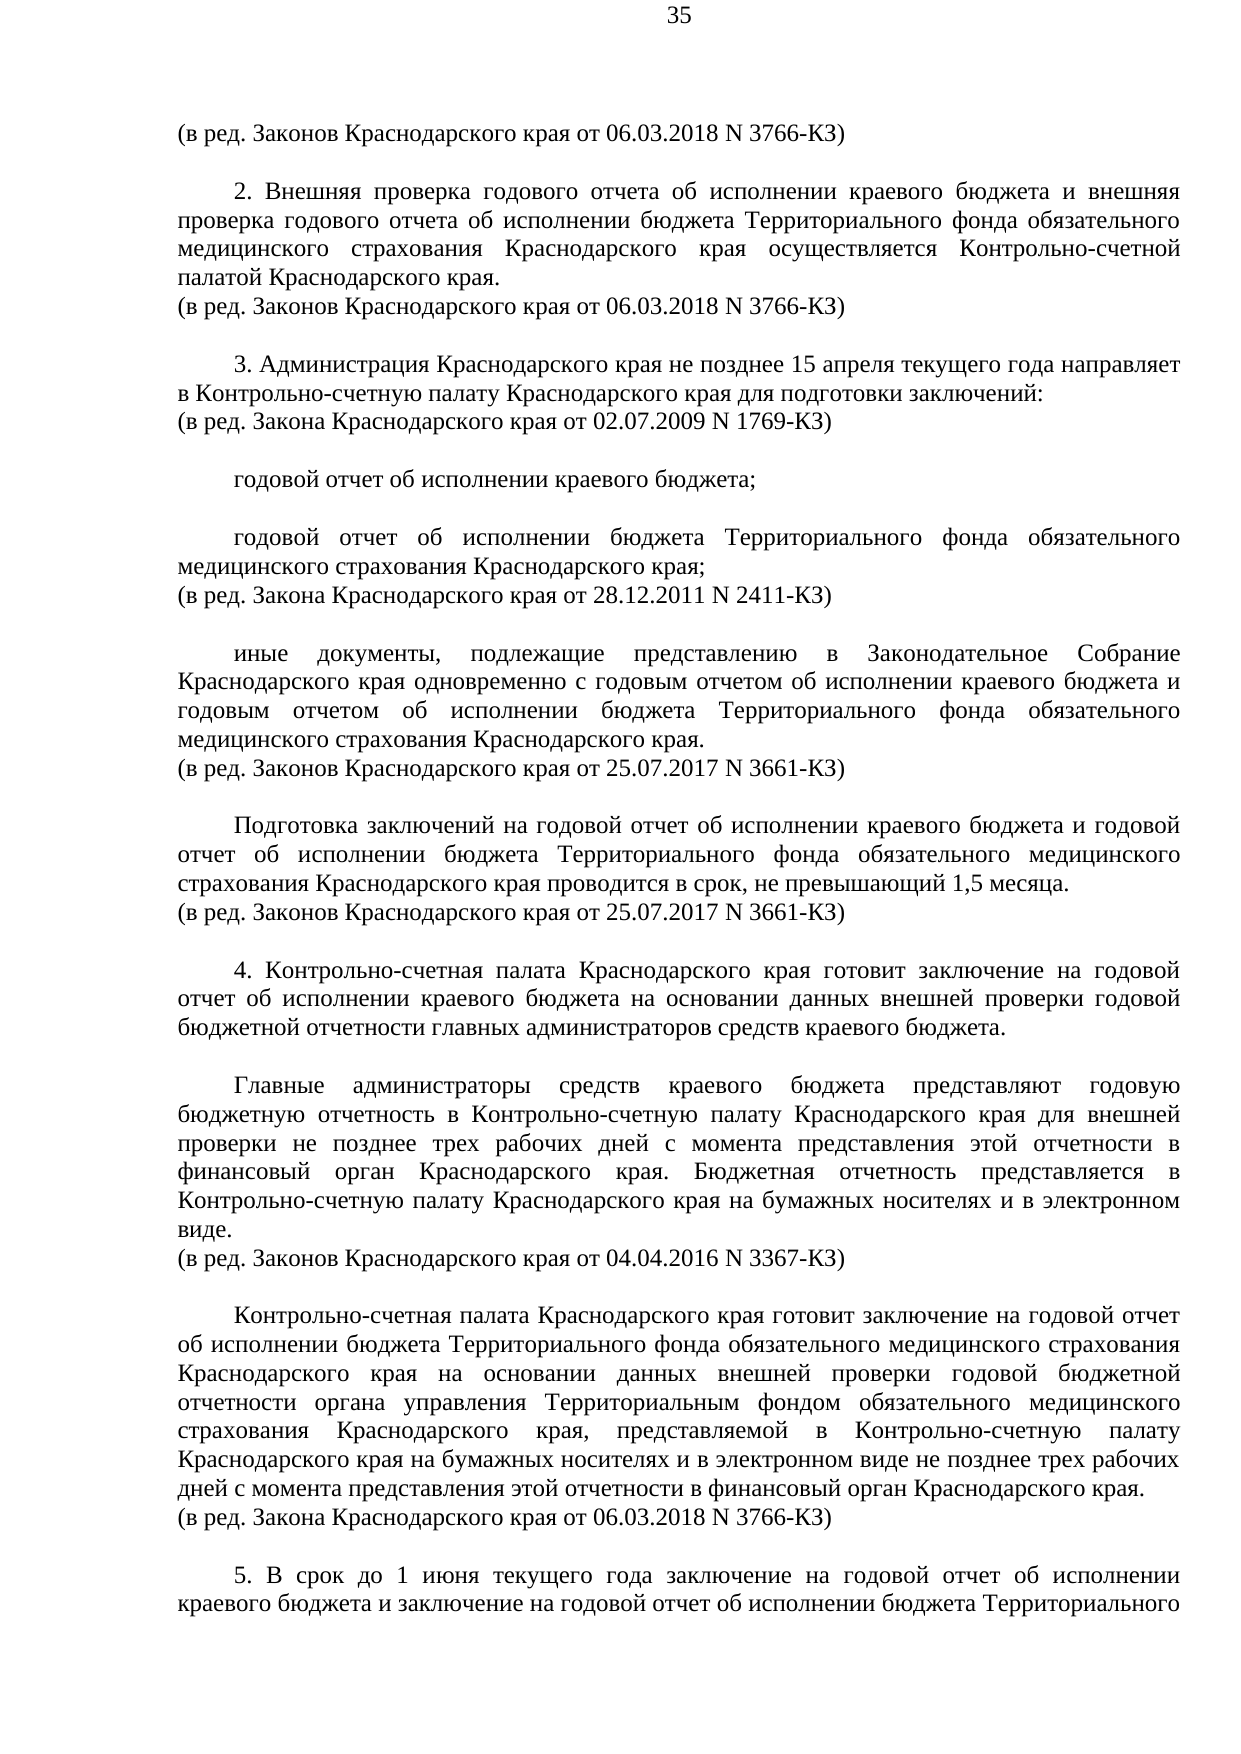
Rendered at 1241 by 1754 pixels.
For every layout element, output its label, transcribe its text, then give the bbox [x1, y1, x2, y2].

text Подготовка заключений на годовой отчет об исполнении краевого бюджета и годовой отчет об исполнении бюджета Территориального фонда обязательного медицинского страхования Краснодарского края проводится в срок, не превышающий 1,5 месяца. [177, 811, 1181, 897]
text Контрольно-счетная палата Краснодарского края готовит заключение на годовой отчет об исполнении бюджета Территориального фонда обязательного медицинского страхования Краснодарского края на основании данных внешней проверки годовой бюджетной отчетности органа управления Территориальным фондом обязательного медицинского страхования Краснодарского края, представляемой в Контрольно-счетную палату Краснодарского края на бумажных носителях и в электронном виде не позднее трех рабочих дней с момента представления этой отчетности в финансовый орган Краснодарского края. [177, 1301, 1181, 1502]
text Главные администраторы средств краевого бюджета представляют годовую бюджетную отчетность в Контрольно-счетную палату Краснодарского края для внешней проверки не позднее трех рабочих дней с момента представления этой отчетности в финансовый орган Краснодарского края. Бюджетная отчетность представляется в Контрольно-счетную палату Краснодарского края на бумажных носителях и в электронном виде. [177, 1070, 1181, 1243]
text (в ред. Закона Краснодарского края от 28.12.2011 N 2411-КЗ) [177, 580, 1181, 608]
text (в ред. Законов Краснодарского края от 25.07.2017 N 3661-КЗ) [177, 897, 1181, 926]
text годовой отчет об исполнении краевого бюджета; [177, 464, 1181, 493]
text годовой отчет об исполнении бюджета Территориального фонда обязательного медицинского страхования Краснодарского края; [177, 522, 1181, 580]
text (в ред. Законов Краснодарского края от 25.07.2017 N 3661-КЗ) [177, 753, 1181, 781]
text 3. Администрация Краснодарского края не позднее 15 апреля текущего года направляет в Контрольно-счетную палату Краснодарского края для подготовки заключений: [177, 349, 1181, 406]
text (в ред. Законов Краснодарского края от 06.03.2018 N 3766-КЗ) [177, 118, 1181, 147]
text иные документы, подлежащие представлению в Законодательное Собрание Краснодарского края одновременно с годовым отчетом об исполнении краевого бюджета и годовым отчетом об исполнении бюджета Территориального фонда обязательного медицинского страхования Краснодарского края. [177, 638, 1181, 753]
text 2. Внешняя проверка годового отчета об исполнении краевого бюджета и внешняя проверка годового отчета об исполнении бюджета Территориального фонда обязательного медицинского страхования Краснодарского края осуществляется Контрольно-счетной палатой Краснодарского края. [177, 176, 1181, 291]
text (в ред. Закона Краснодарского края от 02.07.2009 N 1769-КЗ) [177, 406, 1181, 435]
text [177, 1560, 1181, 1617]
text (в ред. Законов Краснодарского края от 06.03.2018 N 3766-КЗ) [177, 291, 1181, 320]
text (в ред. Закона Краснодарского края от 06.03.2018 N 3766-КЗ) [177, 1502, 1181, 1531]
text 4. Контрольно-счетная палата Краснодарского края готовит заключение на годовой отчет об исполнении краевого бюджета на основании данных внешней проверки годовой бюджетной отчетности главных администраторов средств краевого бюджета. [177, 955, 1181, 1041]
text (в ред. Законов Краснодарского края от 04.04.2016 N 3367-КЗ) [177, 1243, 1181, 1271]
